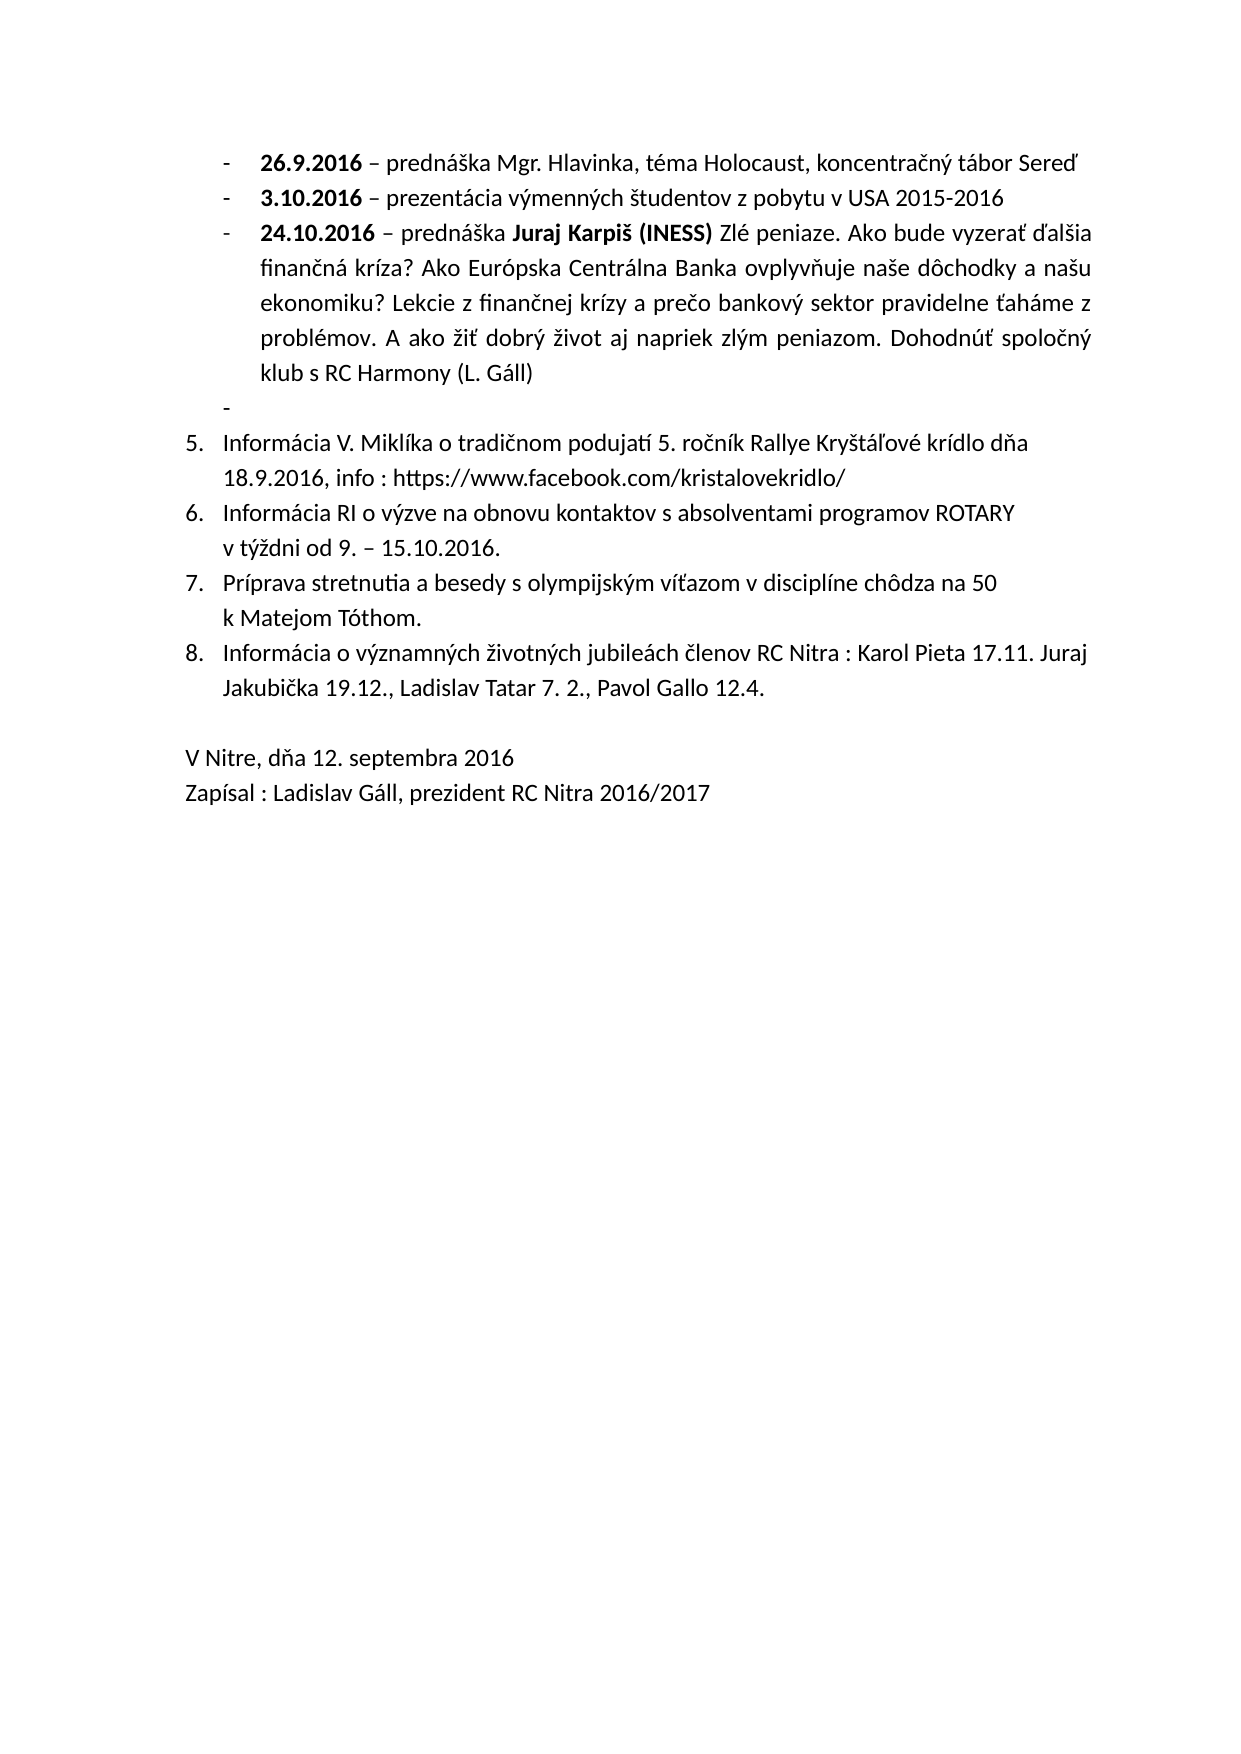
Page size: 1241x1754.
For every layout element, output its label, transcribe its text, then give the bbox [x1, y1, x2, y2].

list Príprava stretnutia a besedy s olympijským víťazom v disciplíne chôdza na 50 k Matejom Tóthom. [185, 568, 1093, 633]
list 26.9.2016 – prednáška Mgr. Hlavinka, téma Holocaust, koncentračný tábor Sereď [223, 148, 1093, 178]
text Zapísal : Ladislav Gáll, prezident RC Nitra 2016/2017 [185, 778, 1093, 808]
text V Nitre, dňa 12. septembra 2016 [185, 743, 1093, 773]
list Informácia RI o výzve na obnovu kontaktov s absolventami programov ROTARY v týždni od 9. – 15.10.2016. [185, 498, 1093, 563]
list 3.10.2016 – prezentácia výmenných študentov z pobytu v USA 2015-2016 [223, 183, 1093, 213]
list 24.10.2016 – prednáška Juraj Karpiš (INESS) Zlé peniaze. Ako bude vyzerať ďalšia finančná kríza? Ako Európska Centrálna Banka ovplyvňuje naše dôchodky a našu ekonomiku? Lekcie z finančnej krízy a prečo bankový sektor pravidelne ťaháme z problémov. A ako žiť dobrý život aj napriek zlým peniazom. Dohodnúť spoločný klub s RC Harmony (L. Gáll) [223, 218, 1093, 388]
list Informácia V. Miklíka o tradičnom podujatí 5. ročník Rallye Kryštáľové krídlo dňa 18.9.2016, info : https://www.facebook.com/kristalovekridlo/ [185, 428, 1093, 493]
list Informácia o významných životných jubileách členov RC Nitra : Karol Pieta 17.11. Juraj Jakubička 19.12., Ladislav Tatar 7. 2., Pavol Gallo 12.4. [185, 638, 1093, 703]
